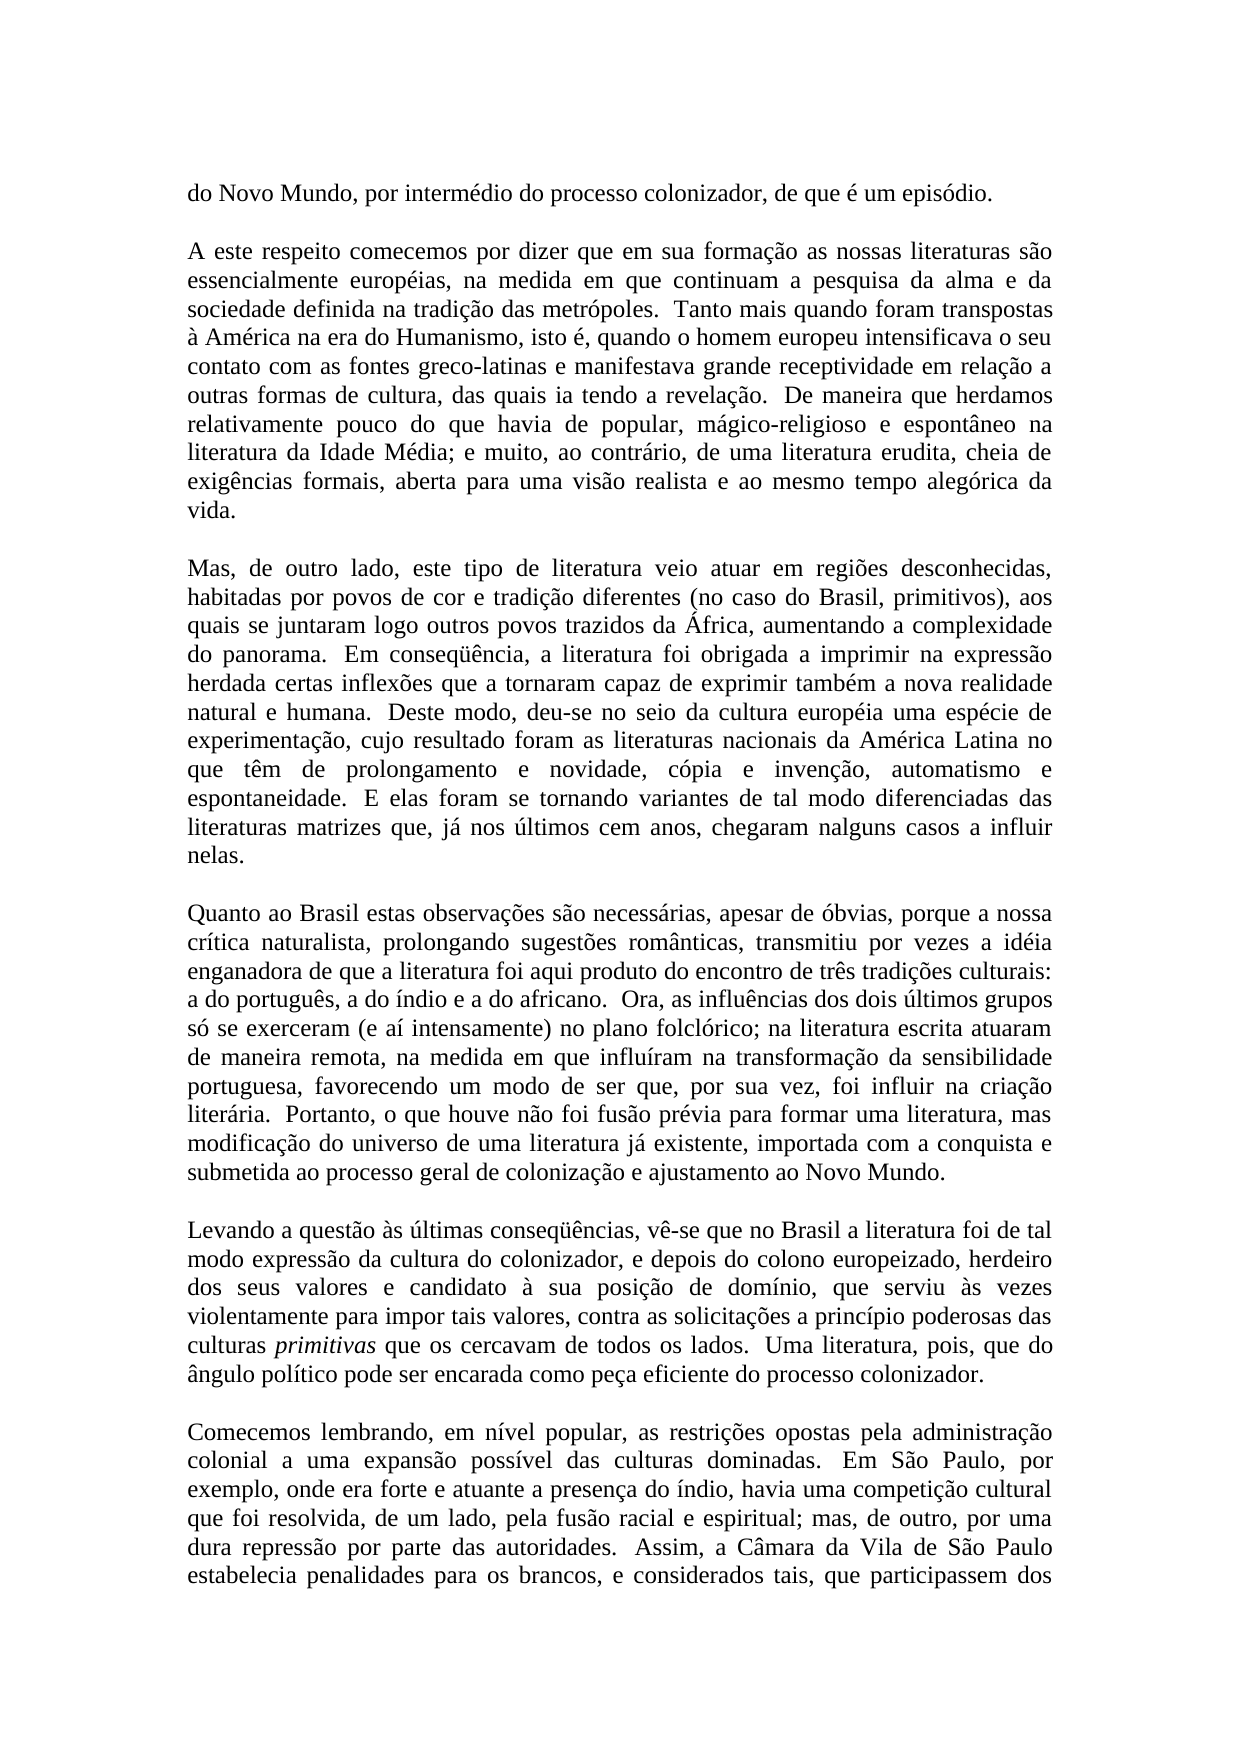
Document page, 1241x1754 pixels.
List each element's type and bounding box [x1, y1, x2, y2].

table_header [185, 148, 1055, 1591]
